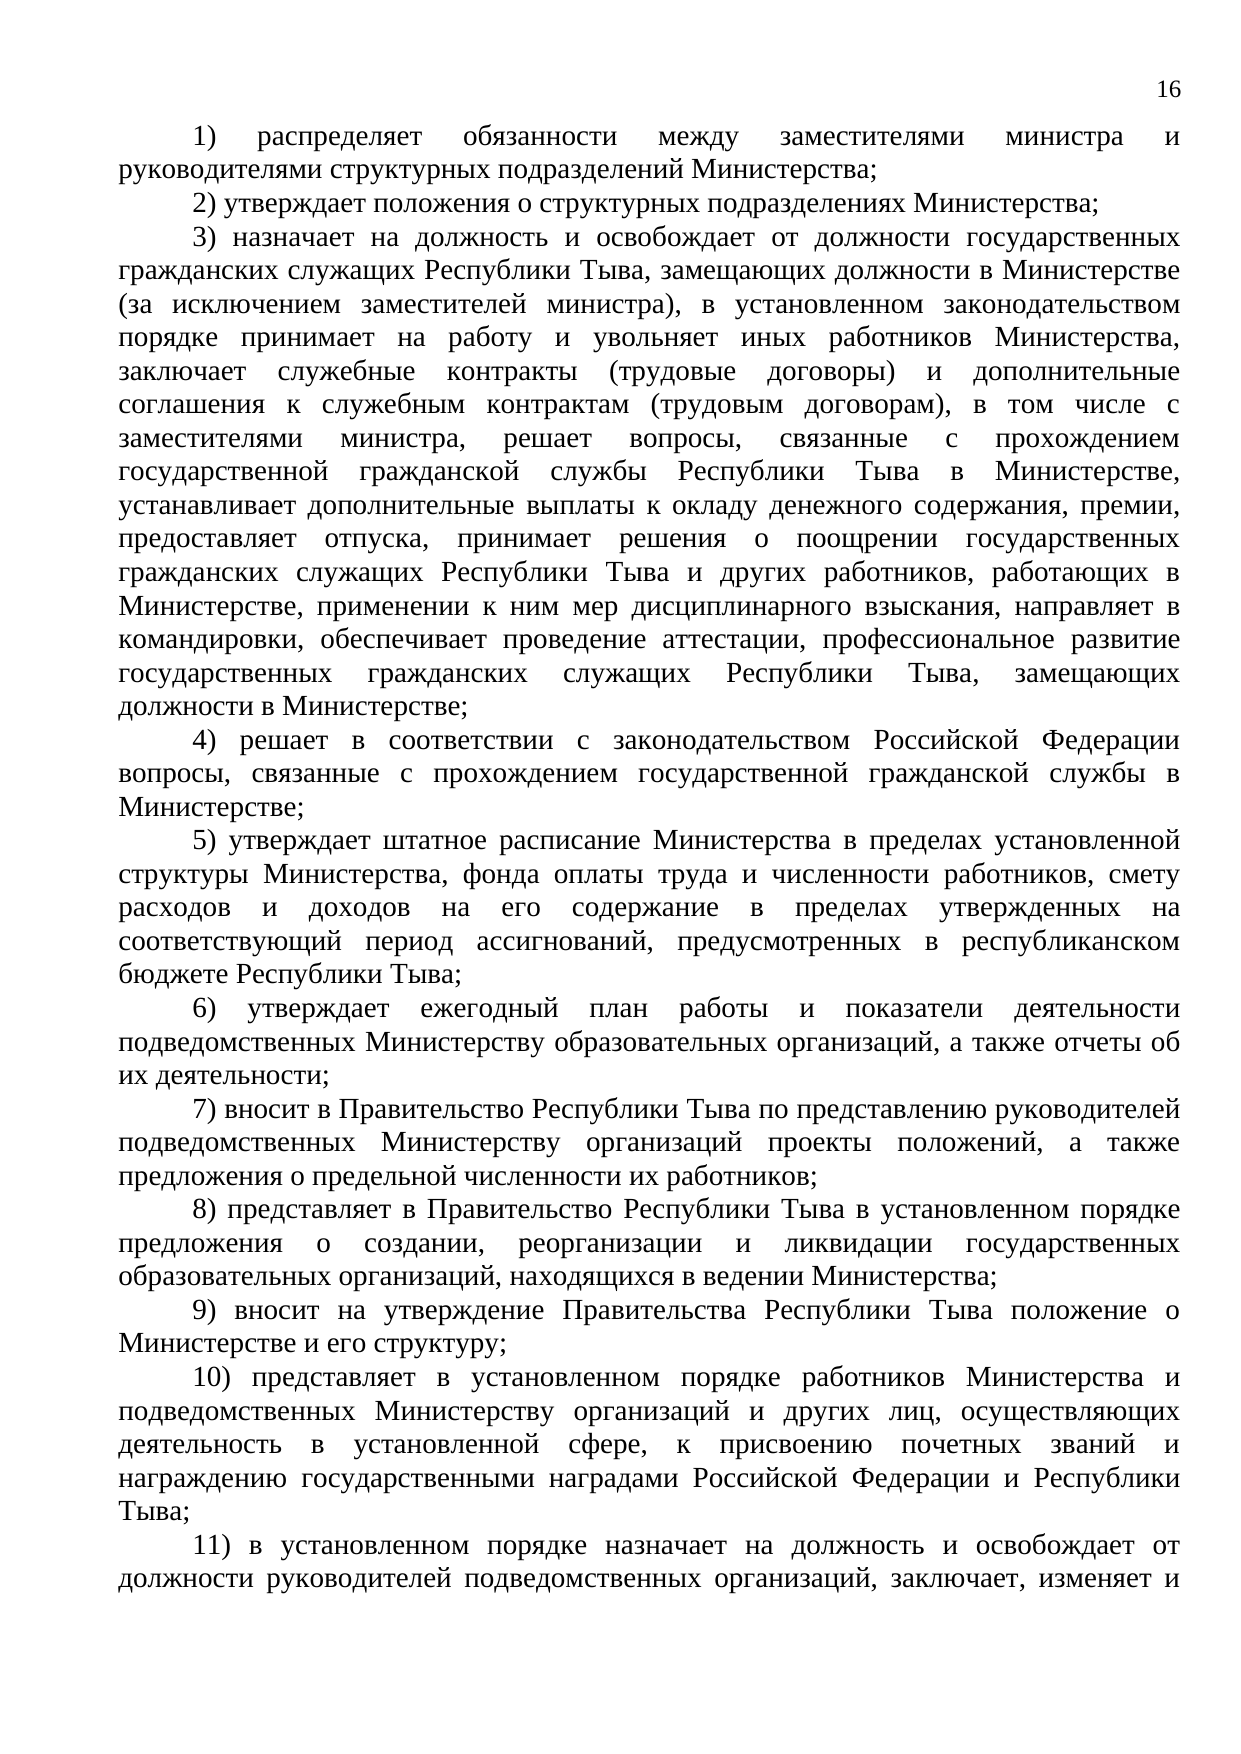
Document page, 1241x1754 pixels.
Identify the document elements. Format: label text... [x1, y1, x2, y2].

text 6) утверждает ежегодный план работы и показатели деятельности подведомственных Министерству образовательных организаций, а также отчеты об их деятельности; [118, 990, 1181, 1091]
text 7) вносит в Правительство Республики Тыва по представлению руководителей подведомственных Министерству организаций проекты положений, а также предложения о предельной численности их работников; [118, 1091, 1181, 1191]
text 8) представляет в Правительство Республики Тыва в установленном порядке предложения о создании, реорганизации и ликвидации государственных образовательных организаций, находящихся в ведении Министерства; [118, 1191, 1181, 1292]
text 10) представляет в установленном порядке работников Министерства и подведомственных Министерству организаций и других лиц, осуществляющих деятельность в установленной сфере, к присвоению почетных званий и награждению государственными наградами Российской Федерации и Республики Тыва; [118, 1359, 1181, 1527]
text 4) решает в соответствии с законодательством Российской Федерации вопросы, связанные с прохождением государственной гражданской службы в Министерстве; [118, 722, 1181, 822]
text 3) назначает на должность и освобождает от должности государственных гражданских служащих Республики Тыва, замещающих должности в Министерстве (за исключением заместителей министра), в установленном законодательством порядке принимает на работу и увольняет иных работников Министерства, заключает служебные контракты (трудовые договоры) и дополнительные соглашения к служебным контрактам (трудовым договорам), в том числе с заместителями министра, решает вопросы, связанные с прохождением государственной гражданской службы Республики Тыва в Министерстве, устанавливает дополнительные выплаты к окладу денежного содержания, премии, предоставляет отпуска, принимает решения о поощрении государственных гражданских служащих Республики Тыва и других работников, работающих в Министерстве, применении к ним мер дисциплинарного взыскания, направляет в командировки, обеспечивает проведение аттестации, профессиональное развитие государственных гражданских служащих Республики Тыва, замещающих должности в Министерстве; [118, 219, 1181, 722]
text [118, 1527, 1181, 1594]
text 9) вносит на утверждение Правительства Республики Тыва положение о Министерстве и его структуру; [118, 1292, 1181, 1359]
text 1) распределяет обязанности между заместителями министра и руководителями структурных подразделений Министерства; [118, 118, 1181, 185]
text 5) утверждает штатное расписание Министерства в пределах установленной структуры Министерства, фонда оплаты труда и численности работников, смету расходов и доходов на его содержание в пределах утвержденных на соответствующий период ассигнований, предусмотренных в республиканском бюджете Республики Тыва; [118, 822, 1181, 990]
text 2) утверждает положения о структурных подразделениях Министерства; [118, 185, 1181, 219]
